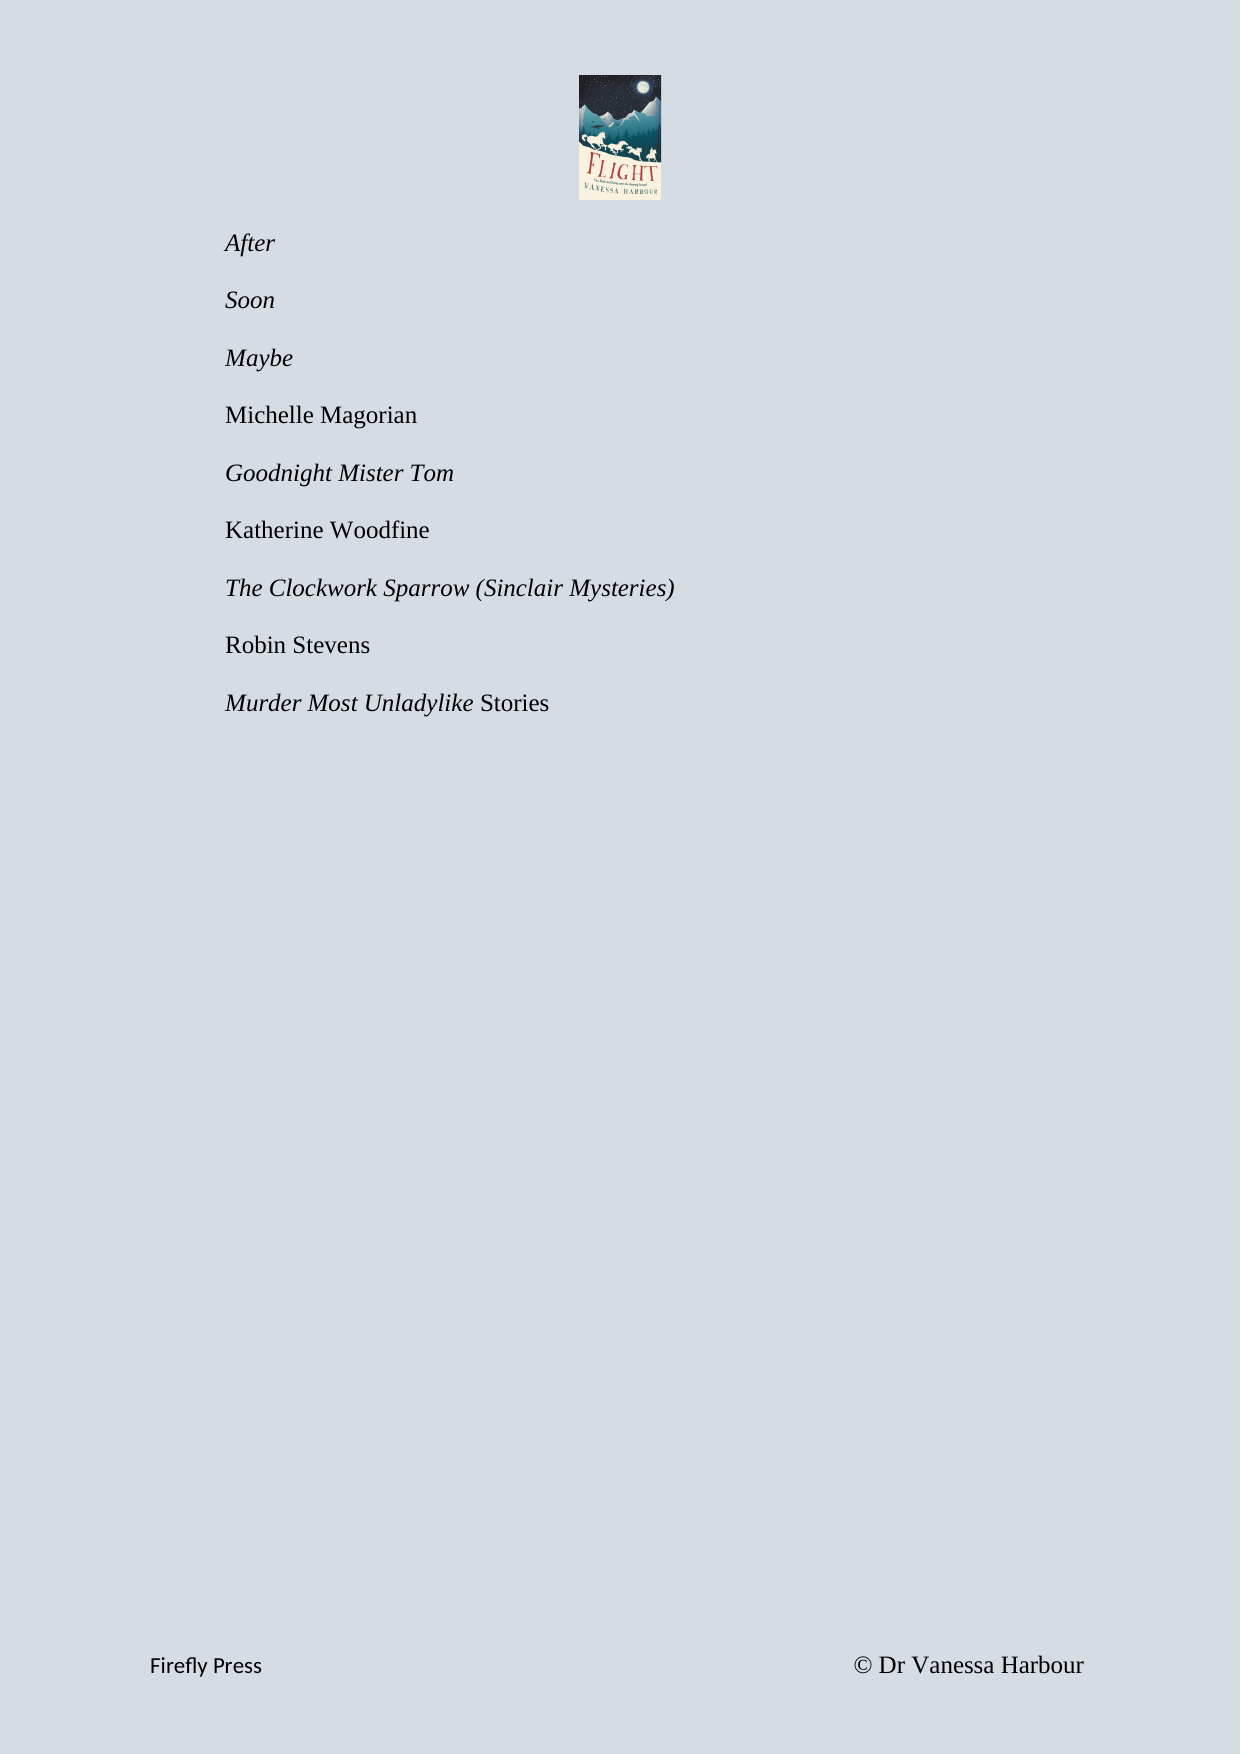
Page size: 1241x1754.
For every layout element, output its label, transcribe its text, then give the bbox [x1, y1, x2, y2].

picture [579, 75, 662, 200]
list After [225, 228, 1090, 257]
list Murder Most Unladylike Stories [225, 688, 1090, 717]
list Katherine Woodfine [225, 516, 1090, 544]
list Maybe [225, 343, 1090, 372]
list Goodnight Mister Tom [225, 458, 1090, 487]
list Soon [225, 286, 1090, 314]
list Robin Stevens [225, 631, 1090, 659]
list The Clockwork Sparrow (Sinclair Mysteries) [225, 573, 1090, 602]
list Michelle Magorian [225, 401, 1090, 429]
